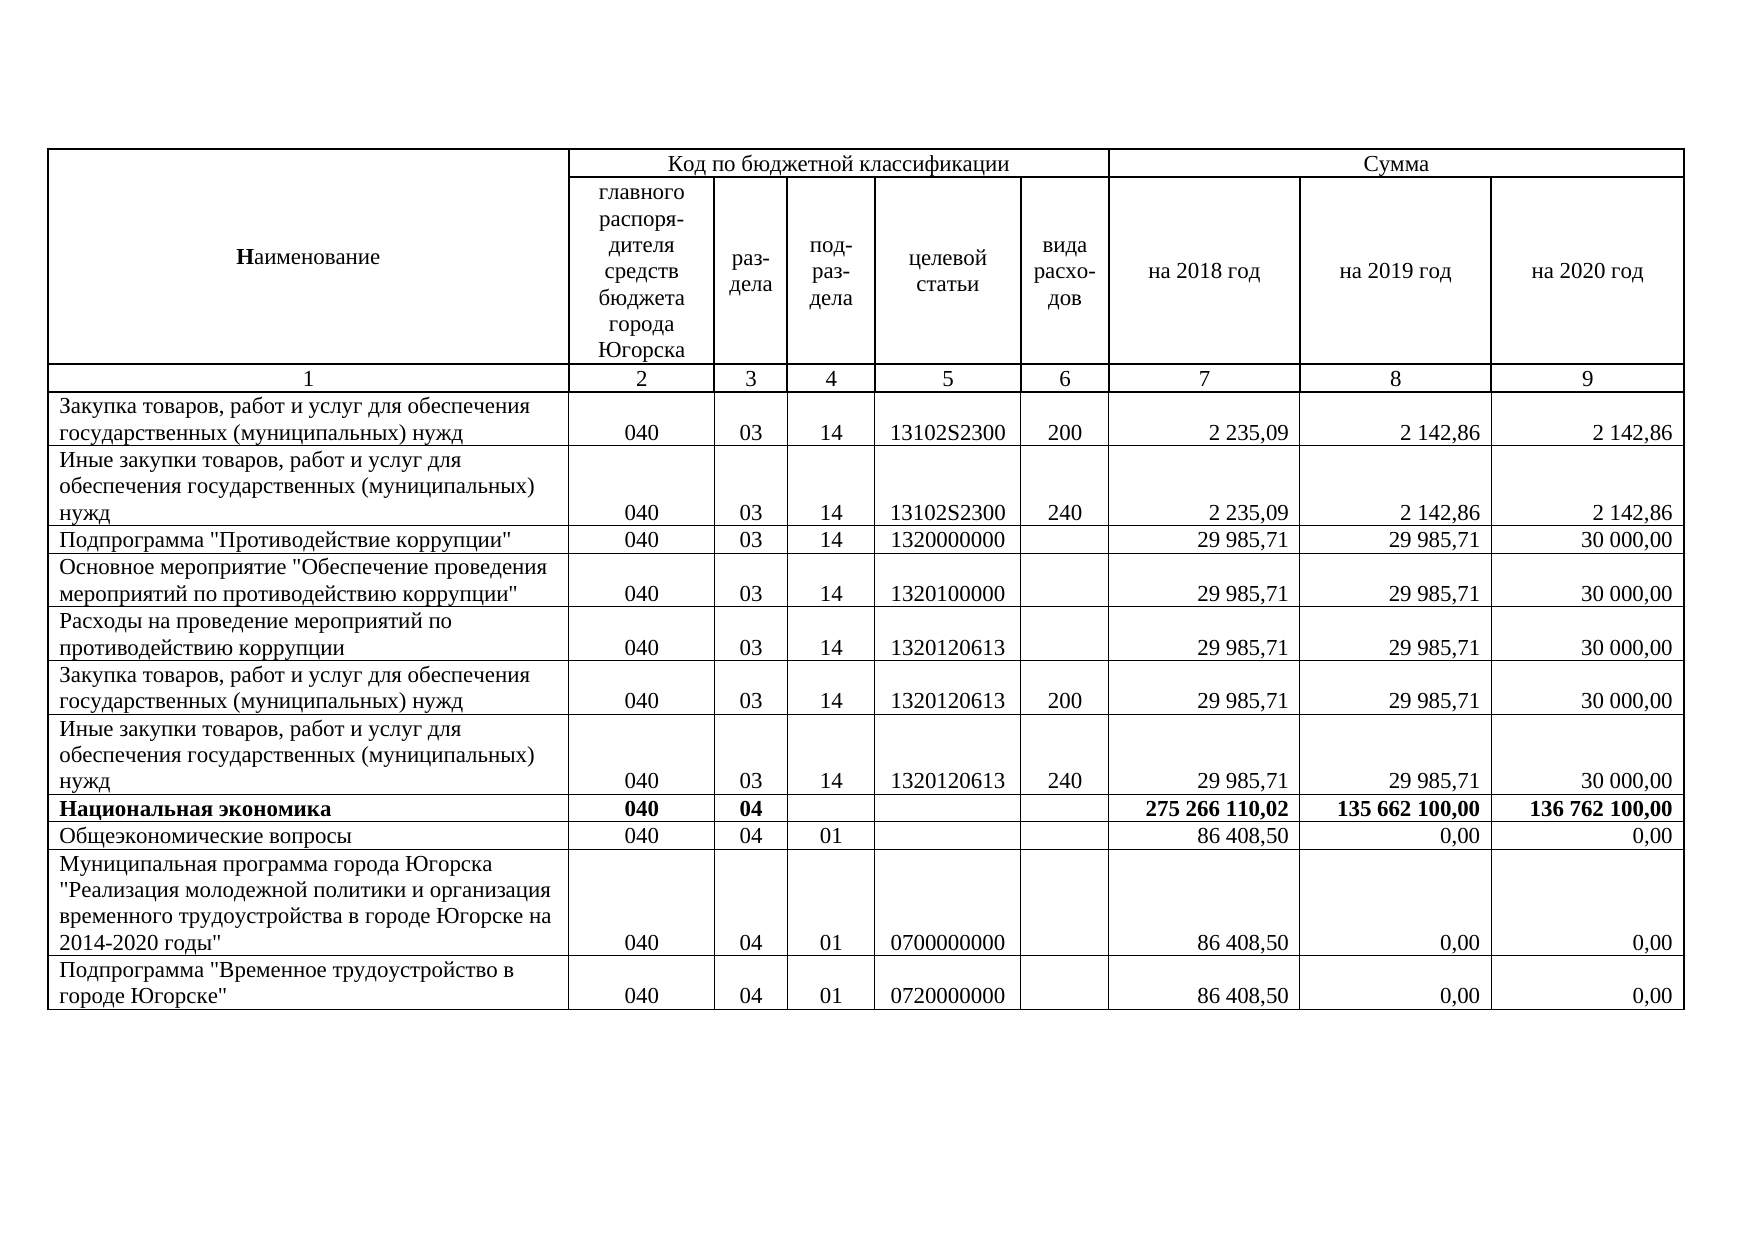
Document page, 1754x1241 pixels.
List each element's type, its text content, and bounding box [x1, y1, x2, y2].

table_cell 040 [569, 661, 714, 714]
table_cell 1320120613 [875, 661, 1020, 714]
table_cell 30 000,00 [1492, 661, 1683, 714]
table_cell 01 [788, 956, 874, 1009]
table_cell [1021, 795, 1108, 821]
table_cell 01 [788, 822, 874, 848]
table_cell 2 142,86 [1300, 393, 1491, 445]
table_cell 03 [715, 554, 787, 606]
table_cell [1021, 526, 1108, 552]
table_cell 14 [788, 526, 874, 552]
table_cell 0700000000 [875, 850, 1020, 955]
table_cell 30 000,00 [1492, 526, 1683, 552]
table_cell 14 [788, 446, 874, 525]
table_cell 135 662 100,00 [1300, 795, 1491, 821]
table_cell целевой статьи [876, 178, 1020, 363]
table_cell 03 [715, 661, 787, 714]
table_cell 86 408,50 [1109, 956, 1299, 1009]
table_header Сумма [1110, 150, 1683, 176]
table_cell 03 [715, 526, 787, 552]
table_cell 8 [1301, 365, 1490, 391]
table_cell 29 985,71 [1109, 661, 1299, 714]
table_cell 0720000000 [875, 956, 1020, 1009]
table_cell 9 [1492, 365, 1683, 391]
table_cell [875, 795, 1020, 821]
table_cell 04 [715, 850, 787, 955]
table_cell 1 [49, 365, 568, 391]
table_cell 0,00 [1492, 822, 1683, 848]
table_cell 30 000,00 [1492, 607, 1683, 660]
table_cell [1021, 554, 1108, 606]
table_cell 29 985,71 [1300, 526, 1491, 552]
table_cell 01 [788, 850, 874, 955]
table_cell 4 [788, 365, 874, 391]
table_cell 13102S2300 [875, 393, 1020, 445]
table_cell [788, 795, 874, 821]
table_cell Закупка товаров, работ и услуг для обеспечения государственных (муниципальных) нужд [49, 661, 568, 714]
table_cell 040 [569, 607, 714, 660]
table_cell раз-дела [715, 178, 786, 363]
table_cell 0,00 [1300, 850, 1491, 955]
table_cell 5 [876, 365, 1020, 391]
table_cell Общеэкономические вопросы [49, 822, 568, 848]
table_cell Иные закупки товаров, работ и услуг для обеспечения государственных (муниципальных) нужд [49, 715, 568, 794]
table_cell 200 [1021, 393, 1108, 445]
table_cell 1320100000 [875, 554, 1020, 606]
table_cell [1021, 956, 1108, 1009]
table_cell 86 408,50 [1109, 822, 1299, 848]
table_cell 2 142,86 [1492, 393, 1683, 445]
table_cell 0,00 [1492, 956, 1683, 1009]
table_cell 2 142,86 [1300, 446, 1491, 525]
table_cell Муниципальная программа города Югорска "Реализация молодежной политики и организация временного трудоустройства в городе Югорске на 2014-2020 годы" [49, 850, 568, 955]
table_cell 040 [569, 393, 714, 445]
table_cell 040 [569, 956, 714, 1009]
table_cell 275 266 110,02 [1109, 795, 1299, 821]
table_cell 2 [570, 365, 713, 391]
table_cell 14 [788, 715, 874, 794]
table_cell 04 [715, 956, 787, 1009]
table_cell 040 [569, 446, 714, 525]
table_cell 04 [715, 795, 787, 821]
table_cell [1021, 822, 1108, 848]
table_cell 200 [1021, 661, 1108, 714]
table_cell [875, 822, 1020, 848]
table_cell 86 408,50 [1109, 850, 1299, 955]
table_cell 29 985,71 [1109, 715, 1299, 794]
table_cell 29 985,71 [1109, 554, 1299, 606]
table_cell 14 [788, 607, 874, 660]
table_cell 040 [569, 822, 714, 848]
table_cell 040 [569, 795, 714, 821]
table_cell 04 [715, 822, 787, 848]
table_cell 3 [715, 365, 786, 391]
table_cell [1021, 850, 1108, 955]
table_cell главного распоря-дителя средств бюджета города Югорска [570, 178, 713, 363]
table_cell 03 [715, 607, 787, 660]
table_cell 29 985,71 [1300, 554, 1491, 606]
table_cell Иные закупки товаров, работ и услуг для обеспечения государственных (муниципальных) нужд [49, 446, 568, 525]
table_cell 1320120613 [875, 715, 1020, 794]
table_cell 29 985,71 [1300, 661, 1491, 714]
table_cell 136 762 100,00 [1492, 795, 1683, 821]
table_cell 14 [788, 393, 874, 445]
table_cell 6 [1022, 365, 1108, 391]
table_cell 2 235,09 [1109, 446, 1299, 525]
table_cell 29 985,71 [1109, 607, 1299, 660]
table_cell 14 [788, 661, 874, 714]
table_cell 7 [1110, 365, 1299, 391]
table_cell Расходы на проведение мероприятий по противодействию коррупции [49, 607, 568, 660]
table_cell 2 235,09 [1109, 393, 1299, 445]
table_cell 1320000000 [875, 526, 1020, 552]
table_cell 240 [1021, 446, 1108, 525]
table_cell Подпрограмма "Противодействие коррупции" [49, 526, 568, 552]
table_cell 240 [1021, 715, 1108, 794]
table_cell Подпрограмма "Временное трудоустройство в городе Югорске" [49, 956, 568, 1009]
table_cell 03 [715, 393, 787, 445]
table_cell 0,00 [1492, 850, 1683, 955]
table_header Код по бюджетной классификации [570, 150, 1108, 176]
table_cell на 2019 год [1301, 178, 1490, 363]
table_cell Национальная экономика [49, 795, 568, 821]
table_cell 13102S2300 [875, 446, 1020, 525]
table_cell 29 985,71 [1300, 715, 1491, 794]
table_cell 30 000,00 [1492, 554, 1683, 606]
table_cell 03 [715, 446, 787, 525]
table_header Наименование [49, 150, 568, 363]
table_cell 14 [788, 554, 874, 606]
table_cell [1021, 607, 1108, 660]
table_cell 0,00 [1300, 956, 1491, 1009]
table_cell 0,00 [1300, 822, 1491, 848]
table_cell 29 985,71 [1300, 607, 1491, 660]
table_cell 30 000,00 [1492, 715, 1683, 794]
table_cell на 2020 год [1492, 178, 1683, 363]
table_cell 1320120613 [875, 607, 1020, 660]
table_cell Закупка товаров, работ и услуг для обеспечения государственных (муниципальных) нужд [49, 393, 568, 445]
table_cell под-раз-дела [788, 178, 874, 363]
table_cell 040 [569, 850, 714, 955]
table_cell 040 [569, 554, 714, 606]
table_cell 03 [715, 715, 787, 794]
table_cell на 2018 год [1110, 178, 1299, 363]
table_cell 040 [569, 526, 714, 552]
table_cell 29 985,71 [1109, 526, 1299, 552]
table_cell вида расхо-дов [1022, 178, 1108, 363]
table_cell 040 [569, 715, 714, 794]
table_cell Основное мероприятие "Обеспечение проведения мероприятий по противодействию коррупции" [49, 554, 568, 606]
table_cell 2 142,86 [1492, 446, 1683, 525]
